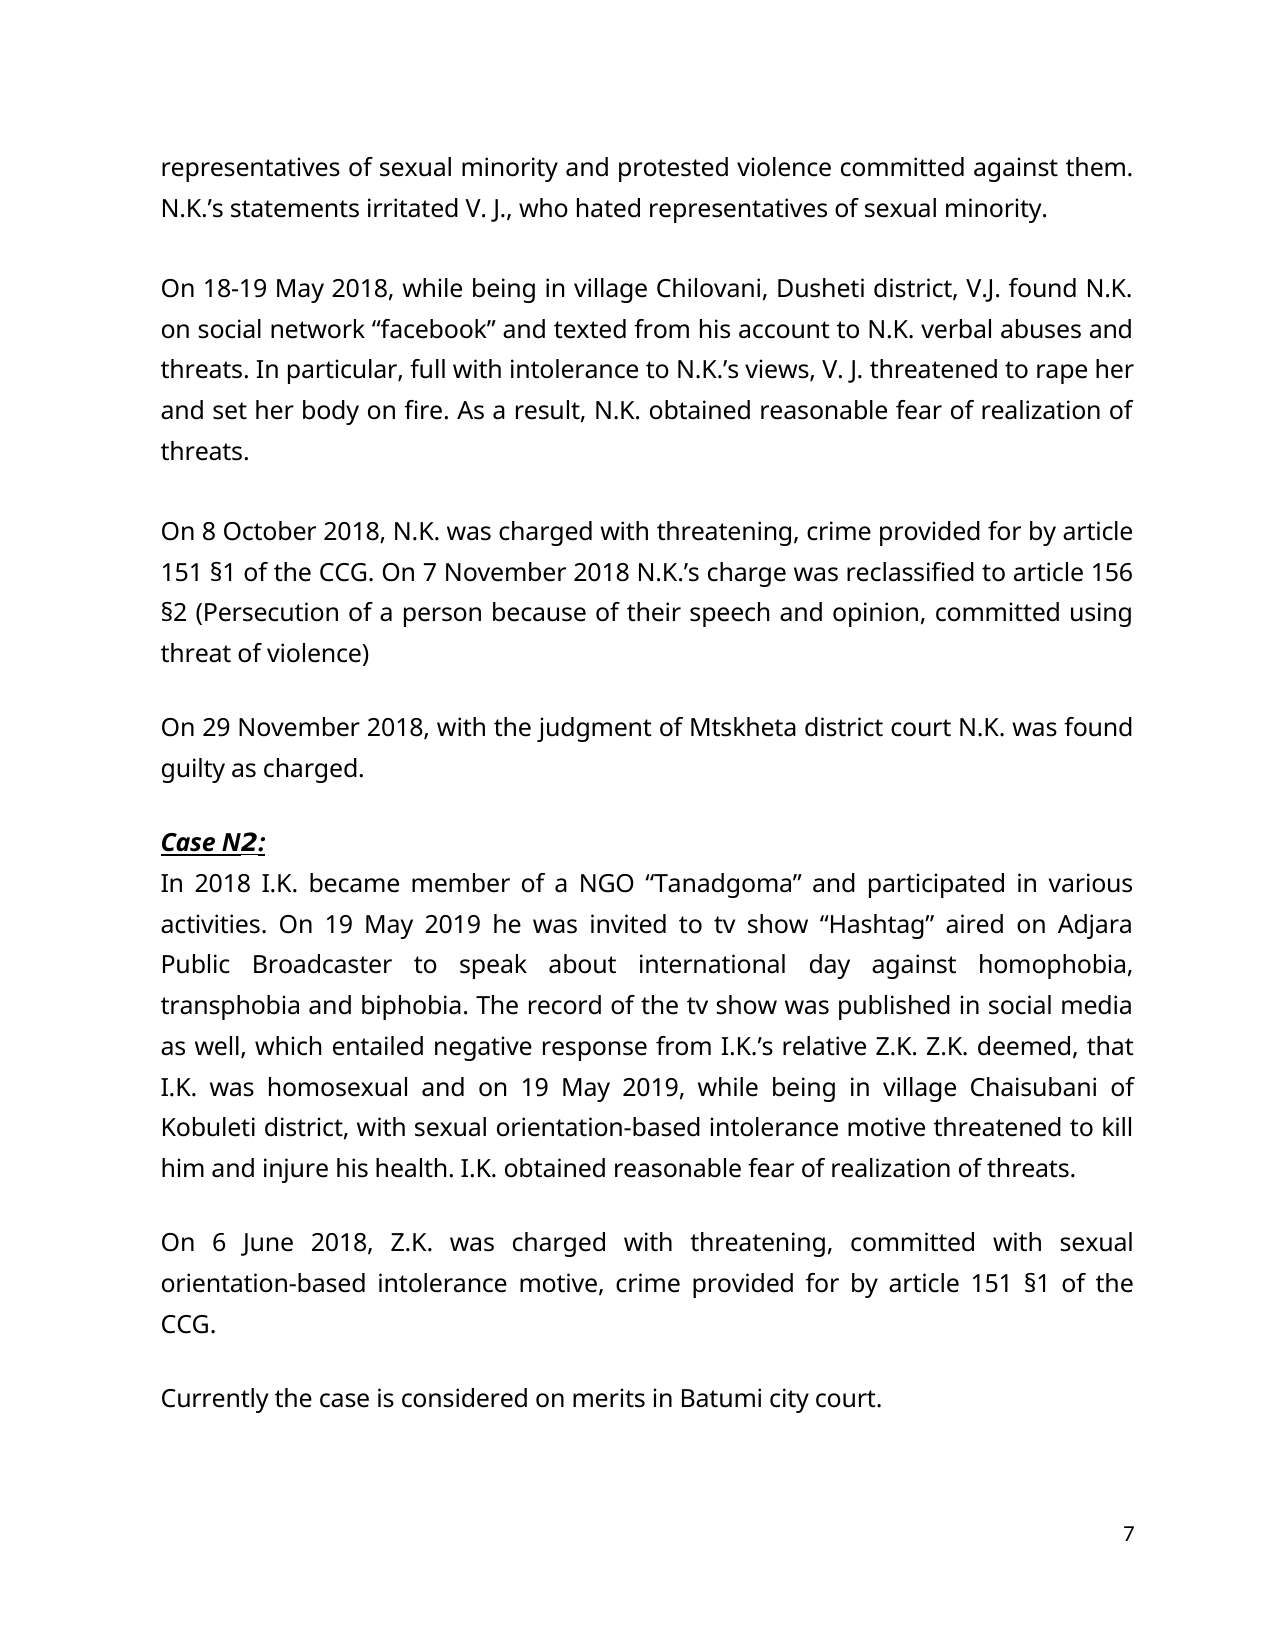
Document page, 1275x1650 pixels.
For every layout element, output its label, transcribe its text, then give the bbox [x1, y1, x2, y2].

list On 6 June 2018, Z.K. was charged with threatening, committed with sexual orientation-based intolerance motive, crime provided for by article 151 §1 of the CCG. [160, 1225, 1134, 1342]
list On 8 October 2018, N.K. was charged with threatening, crime provided for by article 151 §1 of the CCG. On 7 November 2018 N.K.’s charge was reclassified to article 156 §2 (Persecution of a person because of their speech and opinion, committed using threat of violence) [160, 513, 1134, 671]
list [160, 150, 1134, 226]
list On 29 November 2018, with the judgment of Mtskheta district court N.K. was found guilty as charged. [160, 710, 1134, 786]
list Case N2: [160, 825, 1134, 860]
list Currently the case is considered on merits in Batumi city court. [160, 1381, 1134, 1416]
list On 18-19 May 2018, while being in village Chilovani, Dusheti district, V.J. found N.K. on social network “facebook” and texted from his account to N.K. verbal abuses and threats. In particular, full with intolerance to N.K.’s views, V. J. threatened to rape her and set her body on fire. As a result, N.K. obtained reasonable fear of realization of threats. [160, 271, 1134, 469]
list In 2018 I.K. became member of a NGO “Tanadgoma” and participated in various activities. On 19 May 2019 he was invited to tv show “Hashtag” aired on Adjara Public Broadcaster to speak about international day against homophobia, transphobia and biphobia. The record of the tv show was published in social media as well, which entailed negative response from I.K.’s relative Z.K. Z.K. deemed, that I.K. was homosexual and on 19 May 2019, while being in village Chaisubani of Kobuleti district, with sexual orientation-based intolerance motive threatened to kill him and injure his health. I.K. obtained reasonable fear of realization of threats. [160, 866, 1134, 1186]
